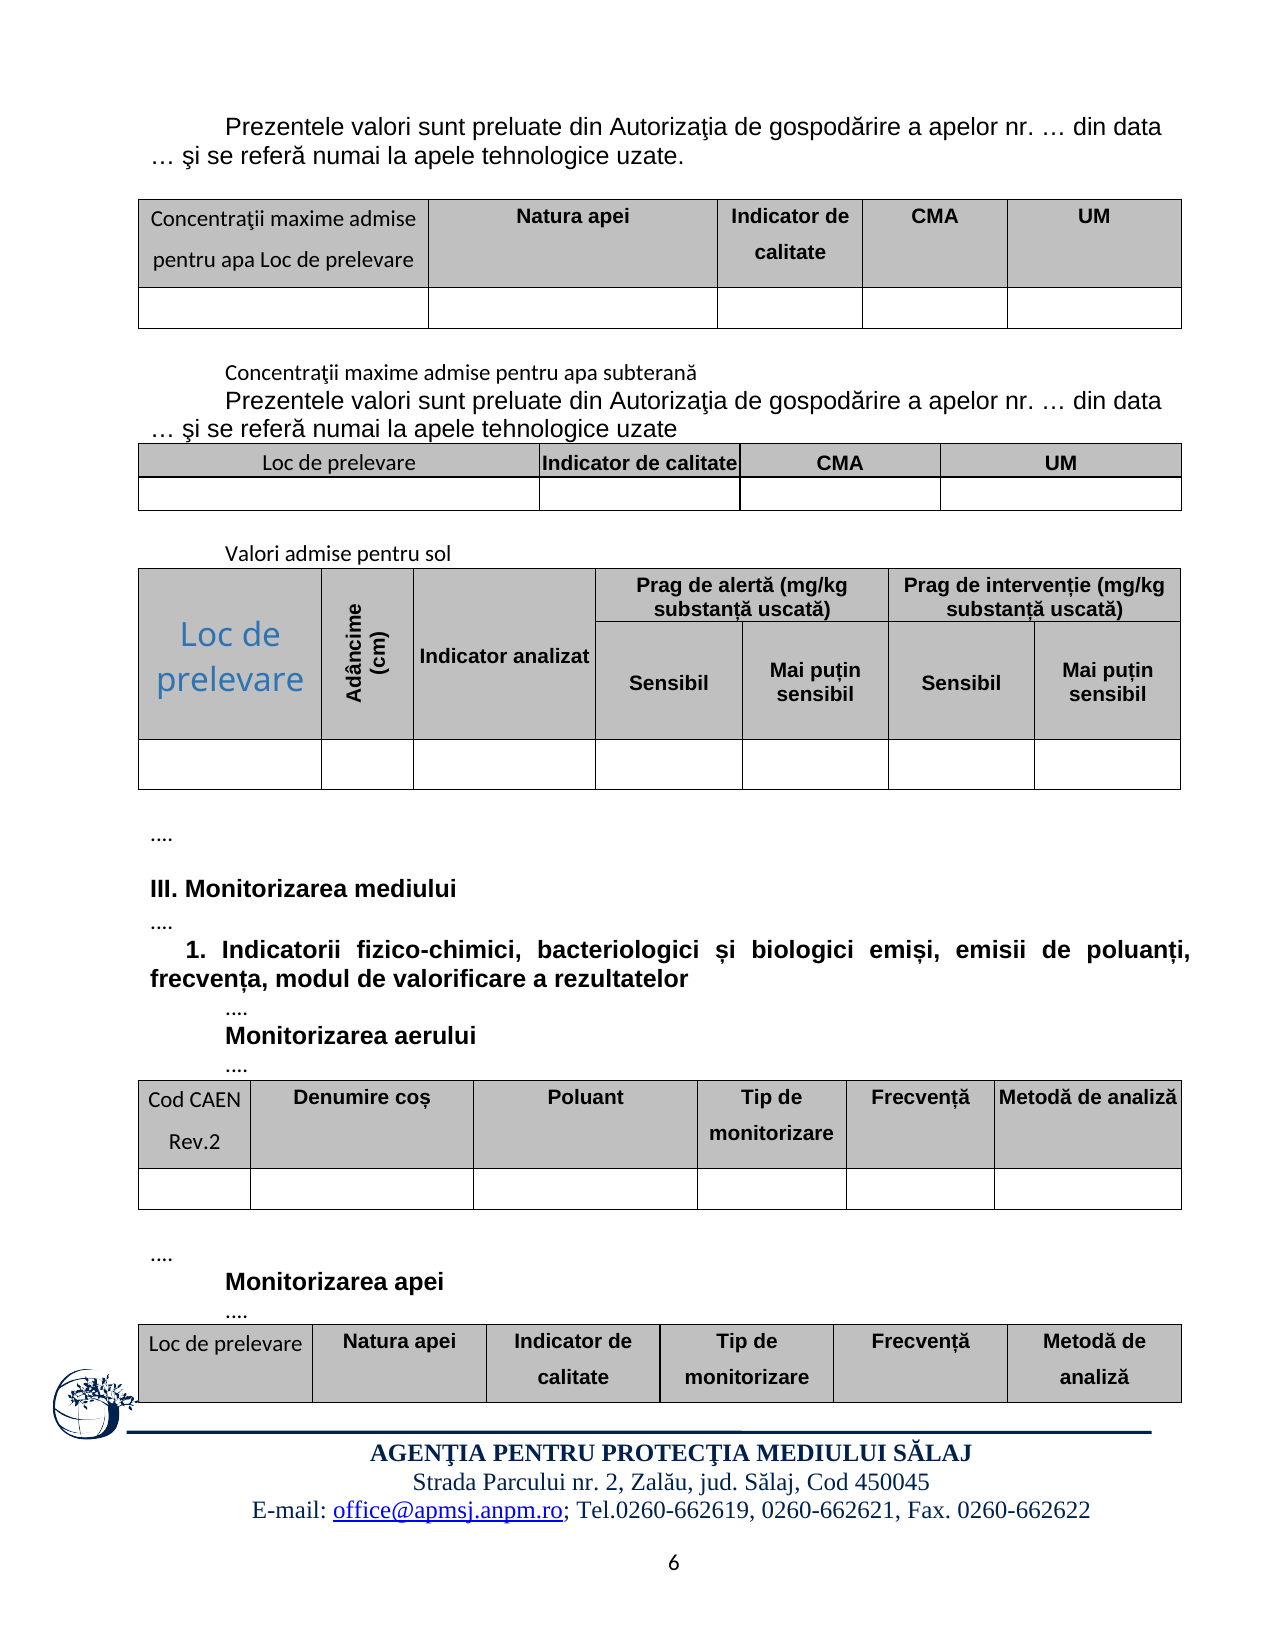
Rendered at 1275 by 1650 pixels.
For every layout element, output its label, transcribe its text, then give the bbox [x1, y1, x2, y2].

subtitle III. Monitorizarea mediului [150, 874, 1192, 903]
text Monitorizarea apei [225, 1267, 1192, 1296]
subtitle 1. Indicatorii fizico-chimici, bacteriologici și biologici emiși, emisii de poluanți, frecvența, modul de valorificare a rezultatelor [150, 935, 1192, 993]
text Monitorizarea aerului [194, 1021, 1192, 1050]
